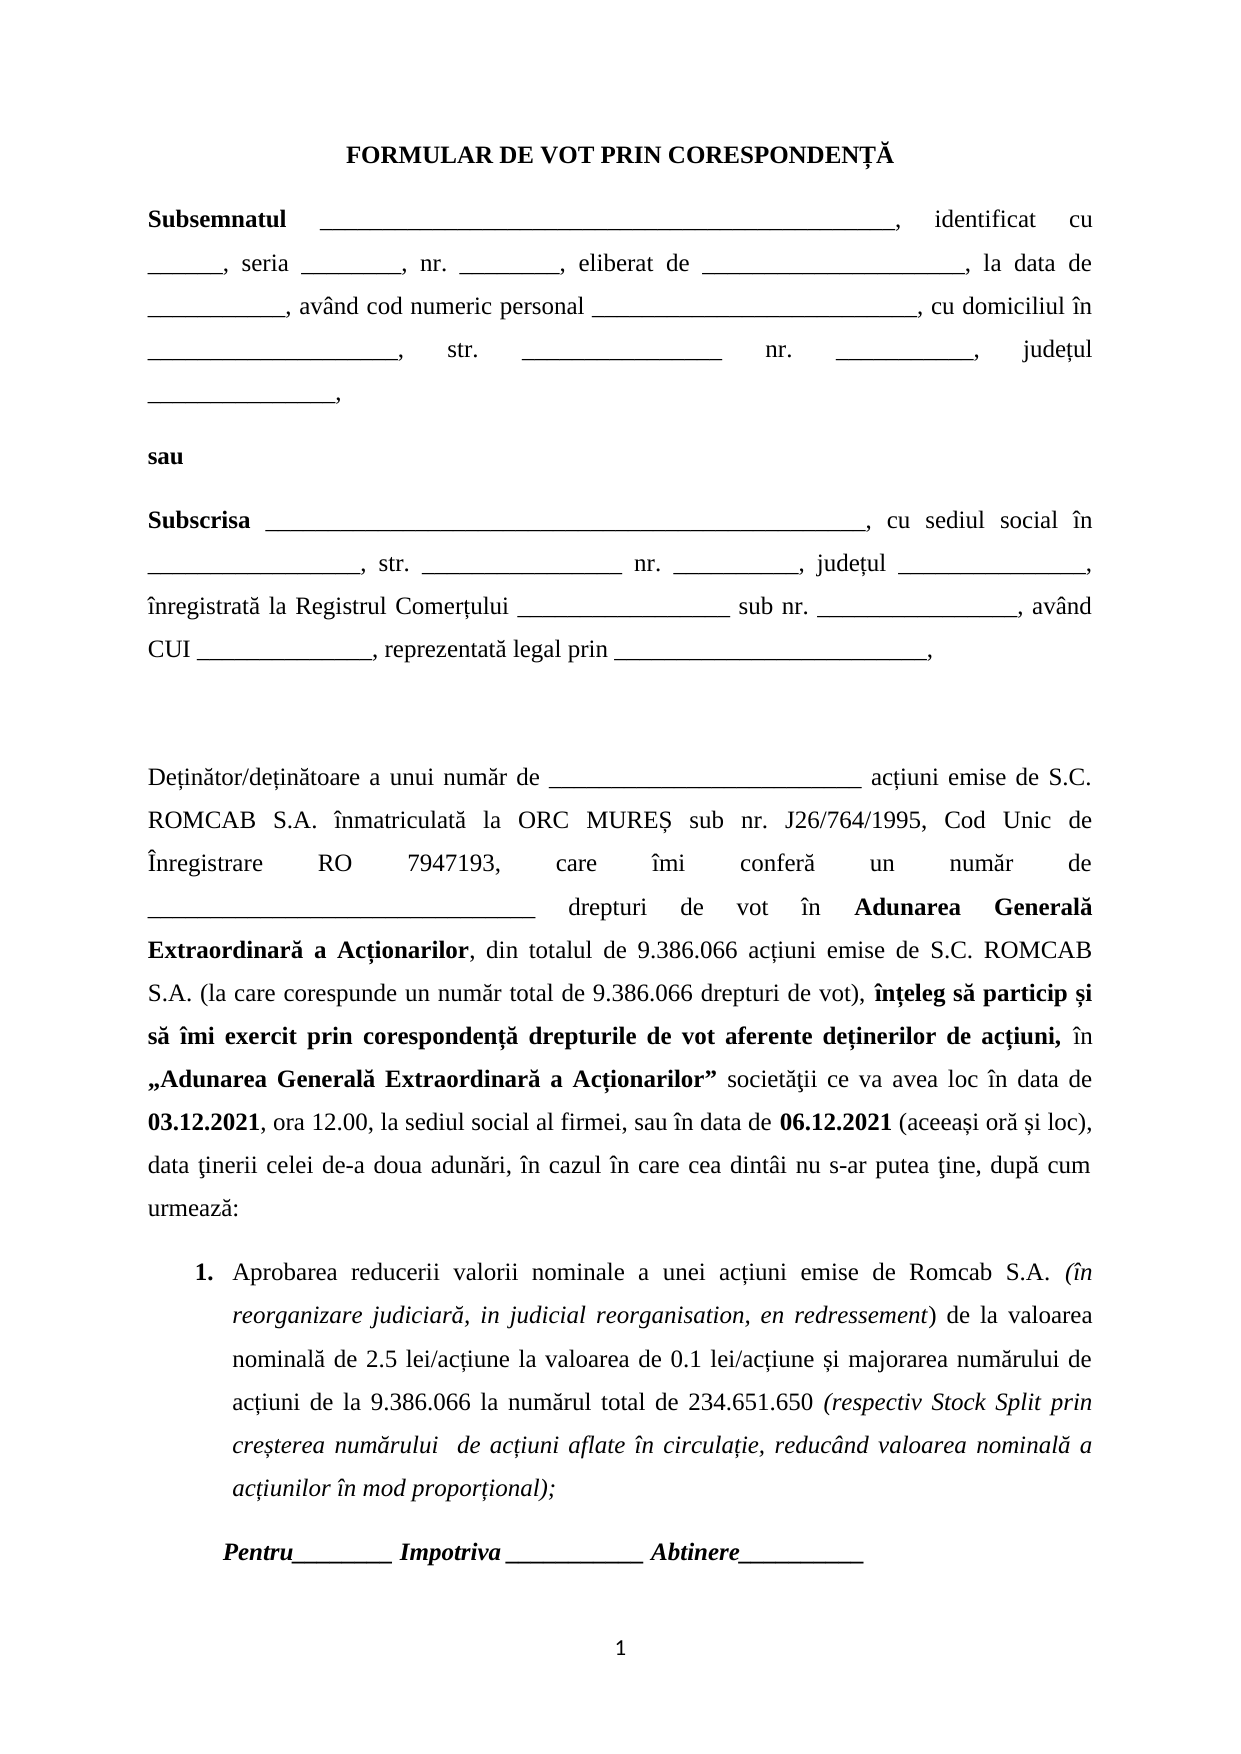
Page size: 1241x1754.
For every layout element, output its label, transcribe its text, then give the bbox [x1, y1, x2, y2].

text FORMULAR DE VOT PRIN CORESPONDENȚĂ [148, 141, 1093, 169]
list Aprobarea reducerii valorii nominale a unei acțiuni emise de Romcab S.A. (în reorganizare judiciară, in judicial reorganisation, en redressement) de la valoarea nominală de 2.5 lei/acțiune la valoarea de 0.1 lei/acțiune și majorarea numărului de acțiuni de la 9.386.066 la numărul total de 234.651.650 (respectiv Stock Split prin creșterea numărului de acțiuni aflate în circulație, reducând valoarea nominală a acțiunilor în mod proporțional); [194, 1257, 1093, 1502]
text Subscrisa ________________________________________________, cu sediul social în _________________, str. ________________ nr. __________, județul _______________, înregistrată la Registrul Comerțului _________________ sub nr. ________________, având CUI ______________, reprezentată legal prin _________________________, [148, 505, 1093, 663]
text Pentru________ Impotriva ___________ Abtinere__________ [148, 1537, 1093, 1566]
text Subsemnatul ______________________________________________, identificat cu ______, seria ________, nr. ________, eliberat de _____________________, la data de ___________, având cod numeric personal __________________________, cu domiciliul în ____________________, str. ________________ nr. ___________, județul _______________, [148, 204, 1093, 406]
text Deținător/deținătoare a unui număr de _________________________ acțiuni emise de S.C. ROMCAB S.A. înmatriculată la ORC MUREȘ sub nr. J26/764/1995, Cod Unic de Înregistrare RO 7947193, care îmi conferă un număr de _______________________________ drepturi de vot în Adunarea Generală Extraordinară a Acționarilor, din totalul de 9.386.066 acțiuni emise de S.C. ROMCAB S.A. (la care corespunde un număr total de 9.386.066 drepturi de vot), înțeleg să particip și să îmi exercit prin corespondență drepturile de vot aferente deținerilor de acțiuni, în „Adunarea Generală Extraordinară a Acționarilor” societăţii ce va avea loc în data de 03.12.2021, ora 12.00, la sediul social al firmei, sau în data de 06.12.2021 (aceeași oră și loc), data ţinerii celei de-a doua adunări, în cazul în care cea dintâi nu s-ar putea ţine, după cum urmează: [148, 762, 1093, 1222]
text sau [148, 441, 1093, 470]
